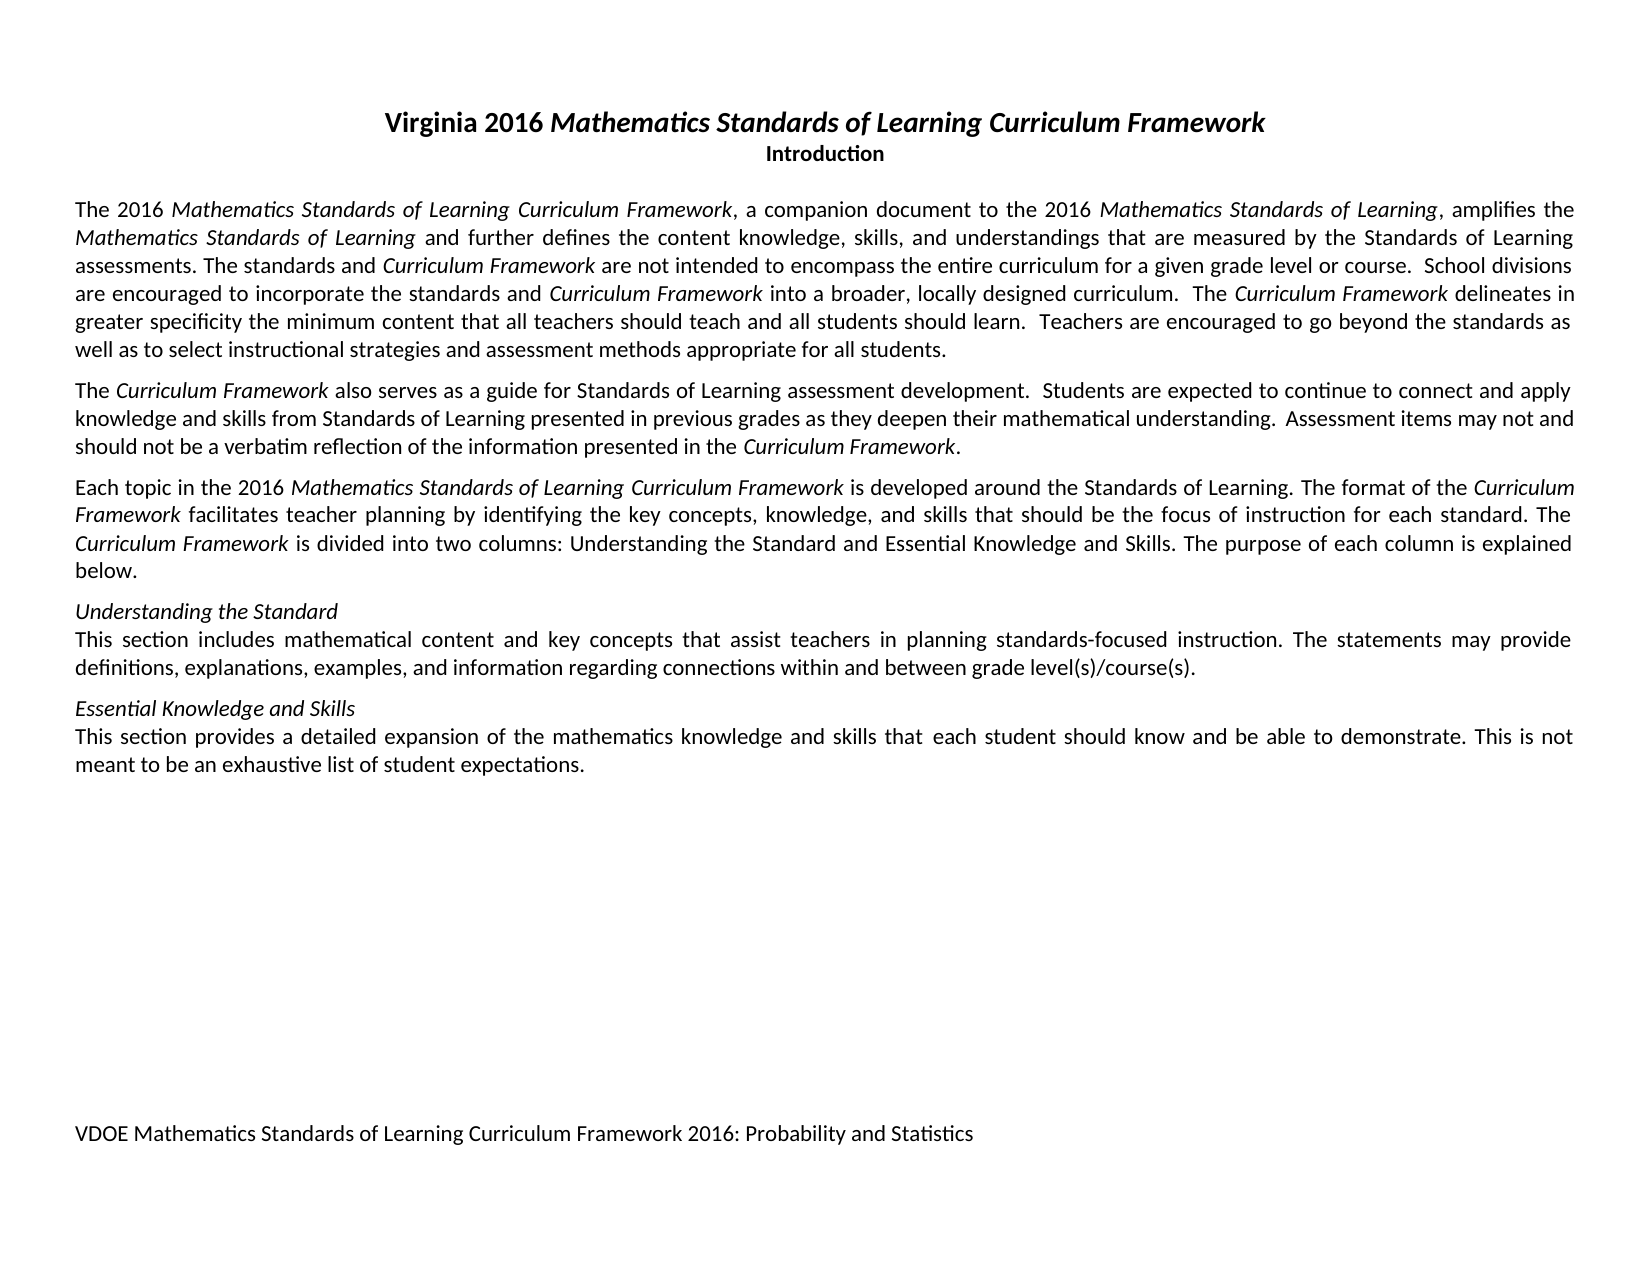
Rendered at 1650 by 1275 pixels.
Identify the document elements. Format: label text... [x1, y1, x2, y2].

text Introduction [75, 139, 1575, 167]
text Each topic in the 2016 Mathematics Standards of Learning Curriculum Framework is developed around the Standards of Learning. The format of the Curriculum Framework facilitates teacher planning by identifying the key concepts, knowledge, and skills that should be the focus of instruction for each standard. The Curriculum Framework is divided into two columns: Understanding the Standard and Essential Knowledge and Skills. The purpose of each column is explained below. [75, 473, 1575, 585]
text This section includes mathematical content and key concepts that assist teachers in planning standards-focused instruction. The statements may provide definitions, explanations, examples, and information regarding connections within and between grade level(s)/course(s). [75, 625, 1575, 681]
text Understanding the Standard [75, 597, 1575, 625]
text Essential Knowledge and Skills [75, 694, 1575, 722]
text Virginia 2016 Mathematics Standards of Learning Curriculum Framework [75, 104, 1575, 139]
text The Curriculum Framework also serves as a guide for Standards of Learning assessment development. Students are expected to continue to connect and apply knowledge and skills from Standards of Learning presented in previous grades as they deepen their mathematical understanding. Assessment items may not and should not be a verbatim reflection of the information presented in the Curriculum Framework. [75, 376, 1575, 460]
text The 2016 Mathematics Standards of Learning Curriculum Framework, a companion document to the 2016 Mathematics Standards of Learning, amplifies the Mathematics Standards of Learning and further defines the content knowledge, skills, and understandings that are measured by the Standards of Learning assessments. The standards and Curriculum Framework are not intended to encompass the entire curriculum for a given grade level or course. School divisions are encouraged to incorporate the standards and Curriculum Framework into a broader, locally designed curriculum. The Curriculum Framework delineates in greater specificity the minimum content that all teachers should teach and all students should learn. Teachers are encouraged to go beyond the standards as well as to select instructional strategies and assessment methods appropriate for all students. [75, 195, 1575, 363]
text This section provides a detailed expansion of the mathematics knowledge and skills that each student should know and be able to demonstrate. This is not meant to be an exhaustive list of student expectations. [75, 722, 1575, 778]
